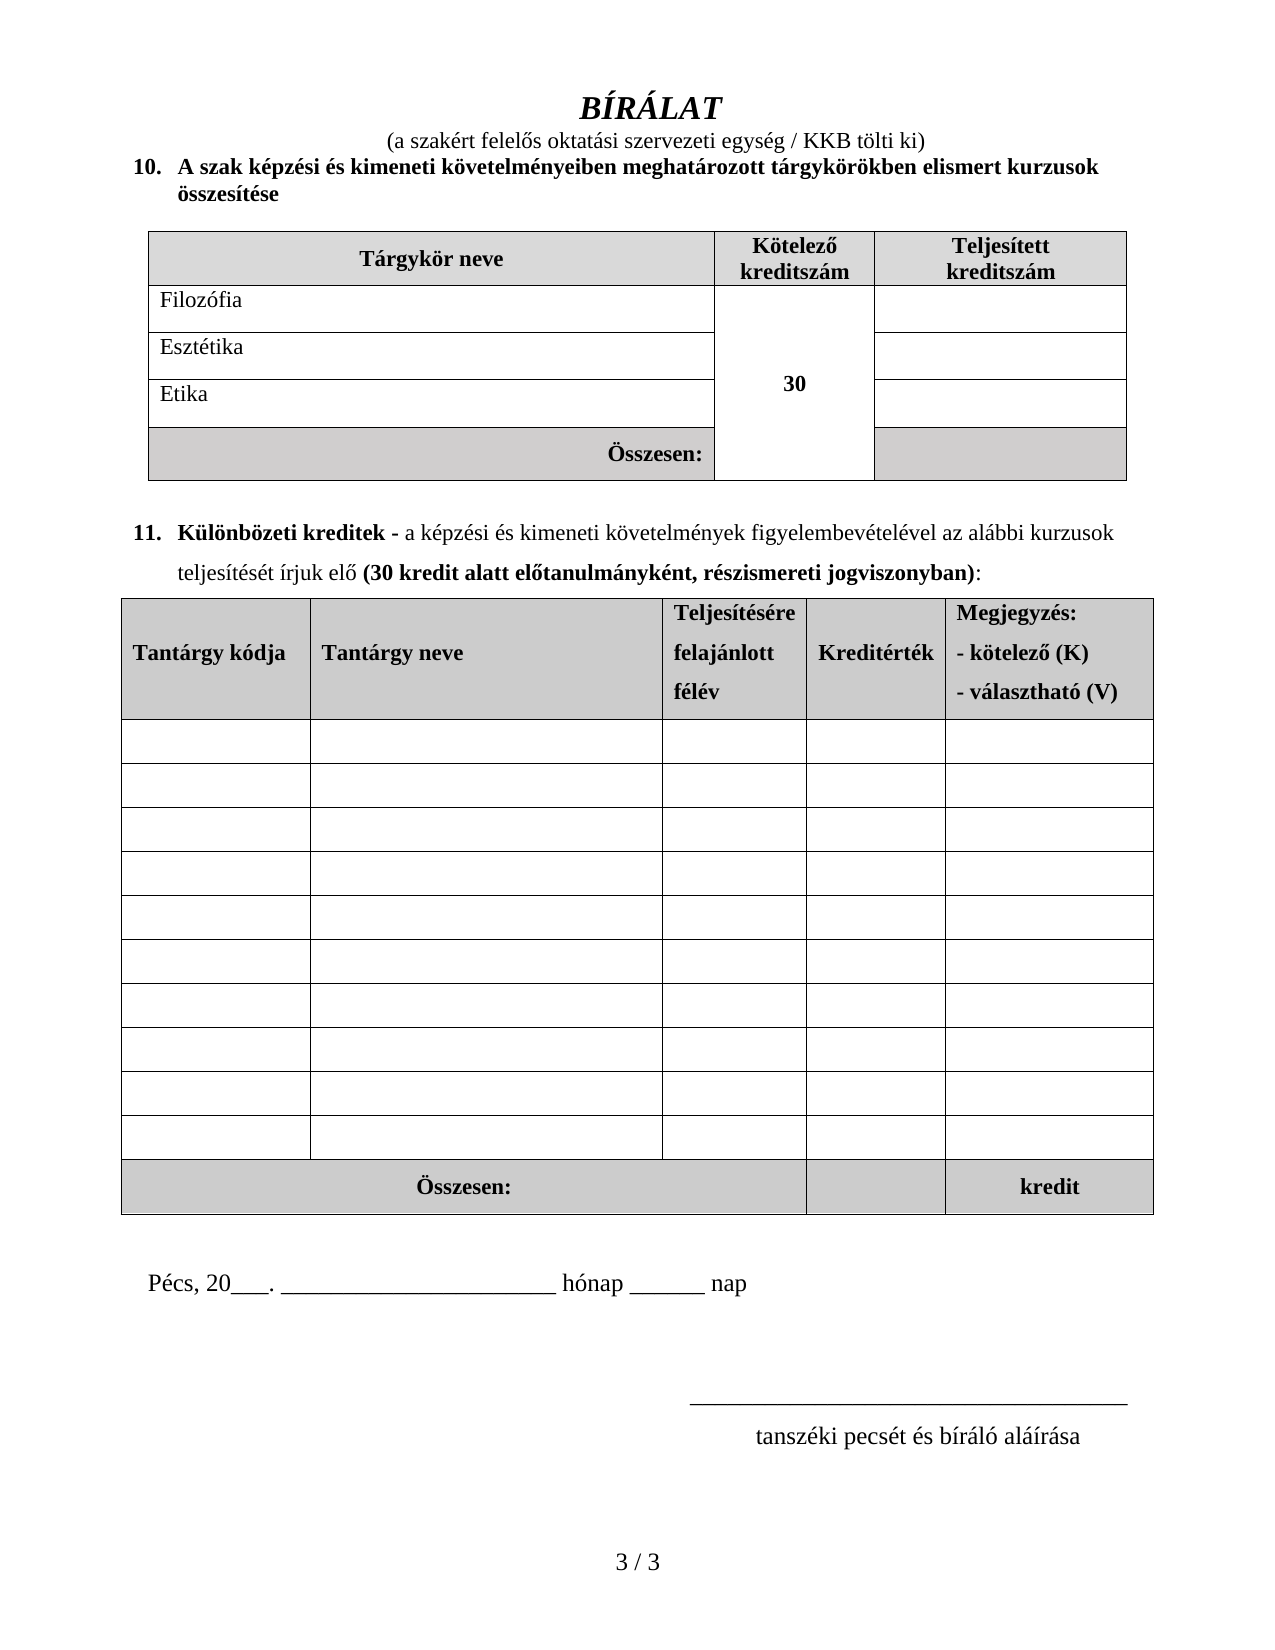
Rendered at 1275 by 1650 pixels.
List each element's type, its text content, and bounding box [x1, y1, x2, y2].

table_cell [663, 764, 806, 807]
table_cell [946, 764, 1153, 807]
table_cell Összesen: [149, 428, 714, 480]
table_cell [122, 1028, 310, 1071]
table_cell [311, 940, 662, 983]
table_cell [122, 1116, 310, 1159]
table_cell [946, 852, 1153, 895]
list A szak képzési és kimeneti követelményeiben meghatározott tárgykörökben elismert kurzusok összesítése [133, 153, 1127, 206]
table_cell [946, 1028, 1153, 1071]
table_cell [663, 808, 806, 851]
table_cell [807, 808, 945, 851]
table_cell 30 [715, 286, 874, 480]
table_cell [311, 1028, 662, 1071]
table_header Megjegyzés: - kötelező (K) - választható (V) [946, 599, 1153, 719]
text tanszéki pecsét és bíráló aláírása [148, 1421, 1127, 1449]
table_cell Etika [149, 380, 714, 427]
table_cell [807, 764, 945, 807]
table_cell kredit [946, 1160, 1153, 1213]
table_cell Esztétika [149, 333, 714, 379]
table_cell [946, 1072, 1153, 1115]
table_cell [311, 984, 662, 1027]
table_header Kötelező kreditszám [715, 232, 874, 285]
table_cell [663, 940, 806, 983]
table_header Teljesítésére felajánlott félév [663, 599, 806, 719]
table_cell [946, 808, 1153, 851]
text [185, 89, 1127, 153]
table_cell [807, 940, 945, 983]
list Különbözeti kreditek - a képzési és kimeneti követelmények figyelembevételével az alábbi kurzusok teljesítését írjuk elő (30 kredit alatt előtanulmányként, részismereti jogviszonyban): [133, 519, 1185, 585]
table_cell [946, 896, 1153, 939]
table_cell [663, 852, 806, 895]
table_cell [663, 1072, 806, 1115]
table_cell [311, 1072, 662, 1115]
table_header Tárgykör neve [149, 232, 714, 285]
table_cell [122, 808, 310, 851]
table_cell [311, 808, 662, 851]
table_cell [946, 720, 1153, 763]
table_cell [875, 333, 1126, 379]
table_cell [122, 984, 310, 1027]
table_cell [122, 852, 310, 895]
table_cell [311, 764, 662, 807]
table_cell [807, 1072, 945, 1115]
table_cell [122, 1072, 310, 1115]
table_cell [122, 896, 310, 939]
table_cell [663, 896, 806, 939]
text Pécs, 20___. ______________________ hónap ______ nap [148, 1268, 1127, 1297]
table_cell [122, 940, 310, 983]
table_cell Összesen: [122, 1160, 806, 1213]
table_cell [807, 984, 945, 1027]
table_header Kreditérték [807, 599, 945, 719]
table_cell [311, 852, 662, 895]
table_header Tantárgy neve [311, 599, 662, 719]
table_cell [946, 940, 1153, 983]
table_cell [875, 428, 1126, 480]
table_cell [122, 720, 310, 763]
table_cell [946, 1116, 1153, 1159]
table_cell [663, 1028, 806, 1071]
table_cell [311, 1116, 662, 1159]
table_cell [311, 720, 662, 763]
table_header Tantárgy kódja [122, 599, 310, 719]
table_cell [875, 380, 1126, 427]
table_cell [807, 1160, 945, 1213]
table_cell [663, 720, 806, 763]
table_cell [663, 984, 806, 1027]
table_cell [807, 852, 945, 895]
table_cell [311, 896, 662, 939]
table_cell Filozófia [149, 286, 714, 332]
table_cell [807, 720, 945, 763]
table_header Teljesített kreditszám [875, 232, 1126, 285]
table_cell [875, 286, 1126, 332]
table_cell [807, 1028, 945, 1071]
table_cell [946, 984, 1153, 1027]
table_cell [807, 1116, 945, 1159]
table_cell [663, 1116, 806, 1159]
text ___________________________________ [148, 1379, 1127, 1408]
table_cell [807, 896, 945, 939]
table_cell [122, 764, 310, 807]
